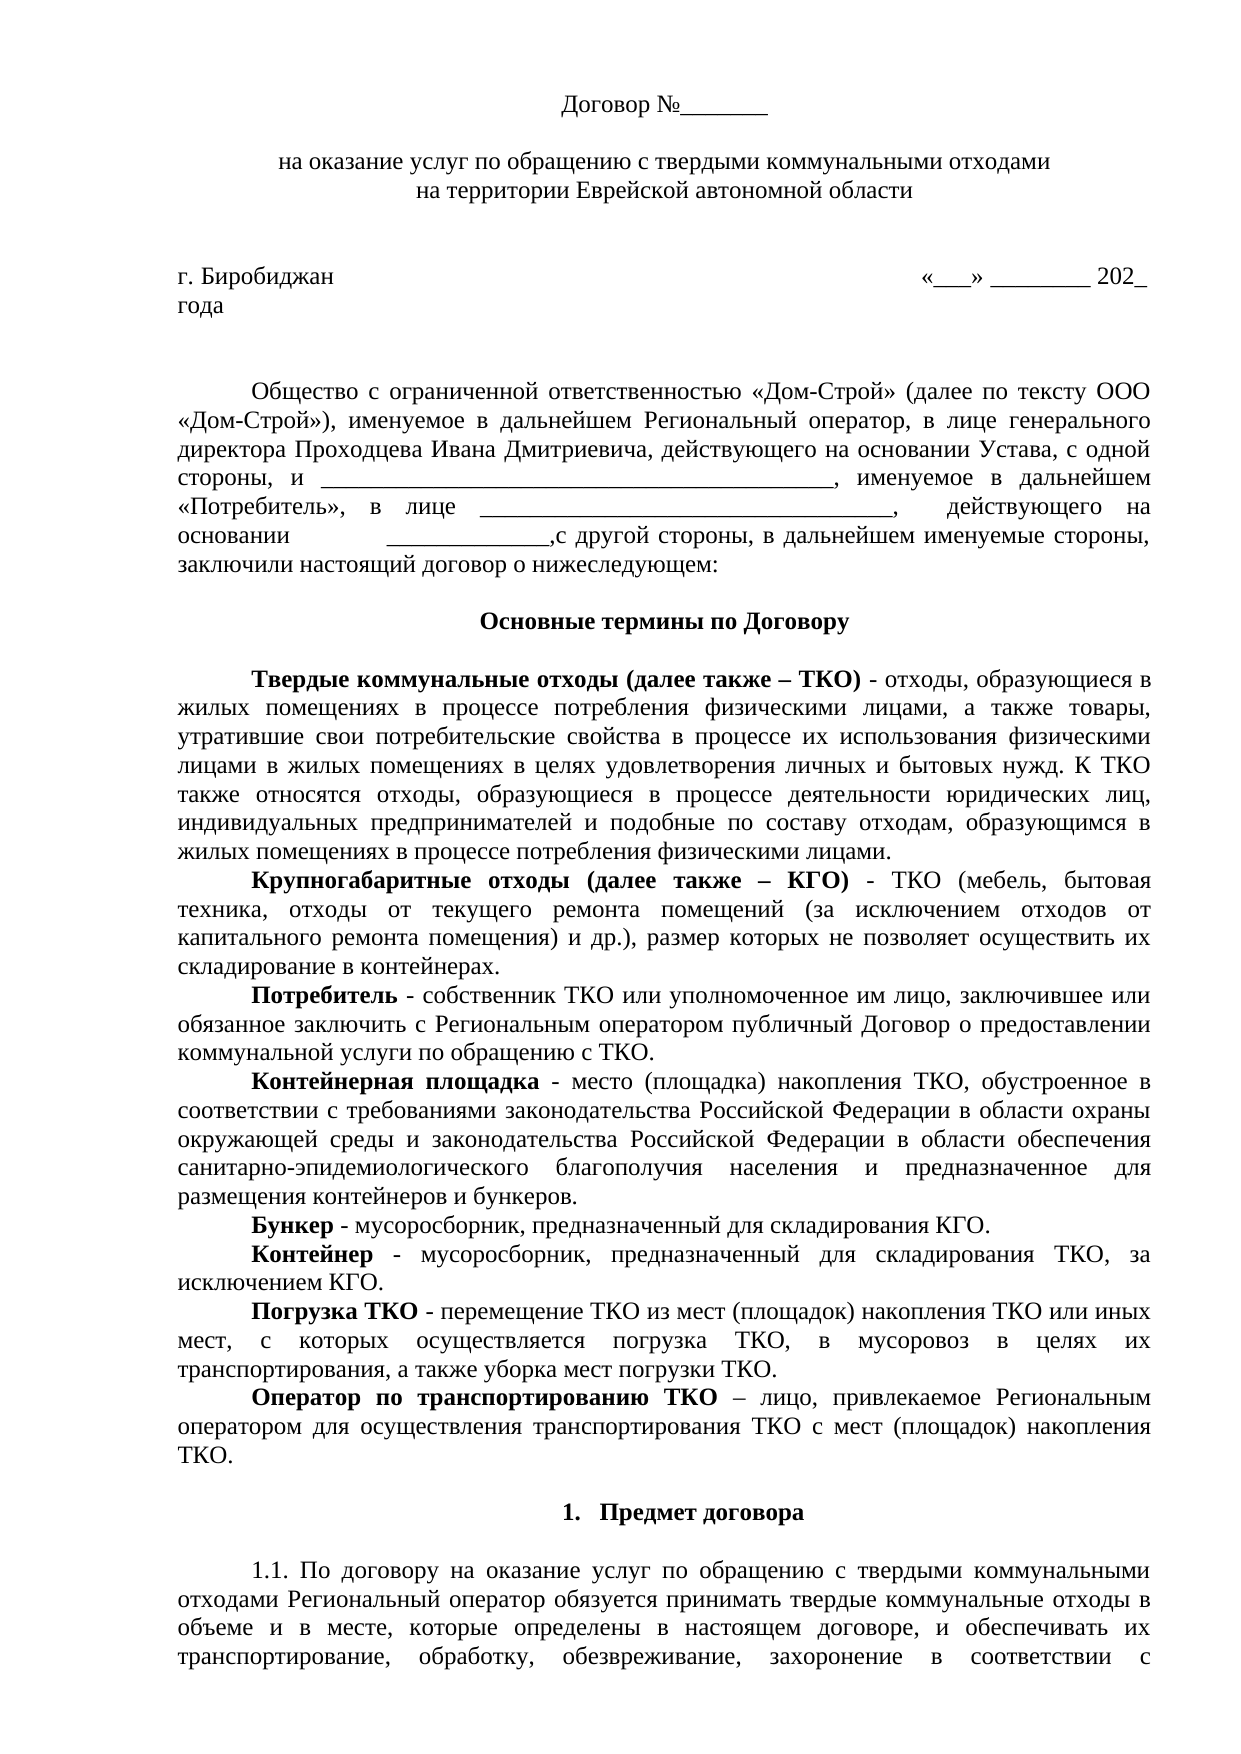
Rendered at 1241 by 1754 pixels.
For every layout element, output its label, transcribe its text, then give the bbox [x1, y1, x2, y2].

text Общество с ограниченной ответственностью «Дом-Строй» (далее по тексту ООО «Дом-Строй»), именуемое в дальнейшем Региональный оператор, в лице генерального директора Проходцева Ивана Дмитриевича, действующего на основании Устава, с одной стороны, и _________________________________________, именуемое в дальнейшем «Потребитель», в лице _________________________________, действующего на основании _____________,с другой стороны, в дальнейшем именуемые стороны, заключили настоящий договор о нижеследующем: [177, 376, 1152, 577]
text Основные термины по Договору [177, 606, 1152, 635]
text г. Биробиджан «___» ________ 202_ года [177, 261, 1152, 319]
text Договор №_______ [177, 89, 1152, 117]
text Погрузка ТКО - перемещение ТКО из мест (площадок) накопления ТКО или иных мест, с которых осуществляется погрузка ТКО, в мусоровоз в целях их транспортирования, а также уборка мест погрузки ТКО. [177, 1296, 1152, 1382]
text на территории Еврейской автономной области [177, 175, 1152, 204]
text Бункер - мусоросборник, предназначенный для складирования КГО. [177, 1210, 1152, 1239]
list Предмет договора [215, 1497, 1152, 1526]
text Твердые коммунальные отходы (далее также – ТКО) - отходы, образующиеся в жилых помещениях в процессе потребления физическими лицами, а также товары, утратившие свои потребительские свойства в процессе их использования физическими лицами в жилых помещениях в целях удовлетворения личных и бытовых нужд. К ТКО также относятся отходы, образующиеся в процессе деятельности юридических лиц, индивидуальных предпринимателей и подобные по составу отходам, образующимся в жилых помещениях в процессе потребления физическими лицами. [177, 664, 1152, 865]
text на оказание услуг по обращению с твердыми коммунальными отходами [177, 146, 1152, 175]
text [177, 1555, 1152, 1670]
text Крупногабаритные отходы (далее также – КГО) - ТКО (мебель, бытовая техника, отходы от текущего ремонта помещений (за исключением отходов от капитального ремонта помещения) и др.), размер которых не позволяет осуществить их складирование в контейнерах. [177, 865, 1152, 980]
text Контейнерная площадка - место (площадка) накопления ТКО, обустроенное в соответствии с требованиями законодательства Российской Федерации в области охраны окружающей среды и законодательства Российской Федерации в области обеспечения санитарно-эпидемиологического благополучия населения и предназначенное для размещения контейнеров и бункеров. [177, 1066, 1152, 1210]
text Потребитель - собственник ТКО или уполномоченное им лицо, заключившее или обязанное заключить с Региональным оператором публичный Договор о предоставлении коммунальной услуги по обращению с ТКО. [177, 980, 1152, 1066]
text Контейнер - мусоросборник, предназначенный для складирования ТКО, за исключением КГО. [177, 1239, 1152, 1296]
text Оператор по транспортированию ТКО – лицо, привлекаемое Региональным оператором для осуществления транспортирования ТКО с мест (площадок) накопления ТКО. [177, 1382, 1152, 1469]
